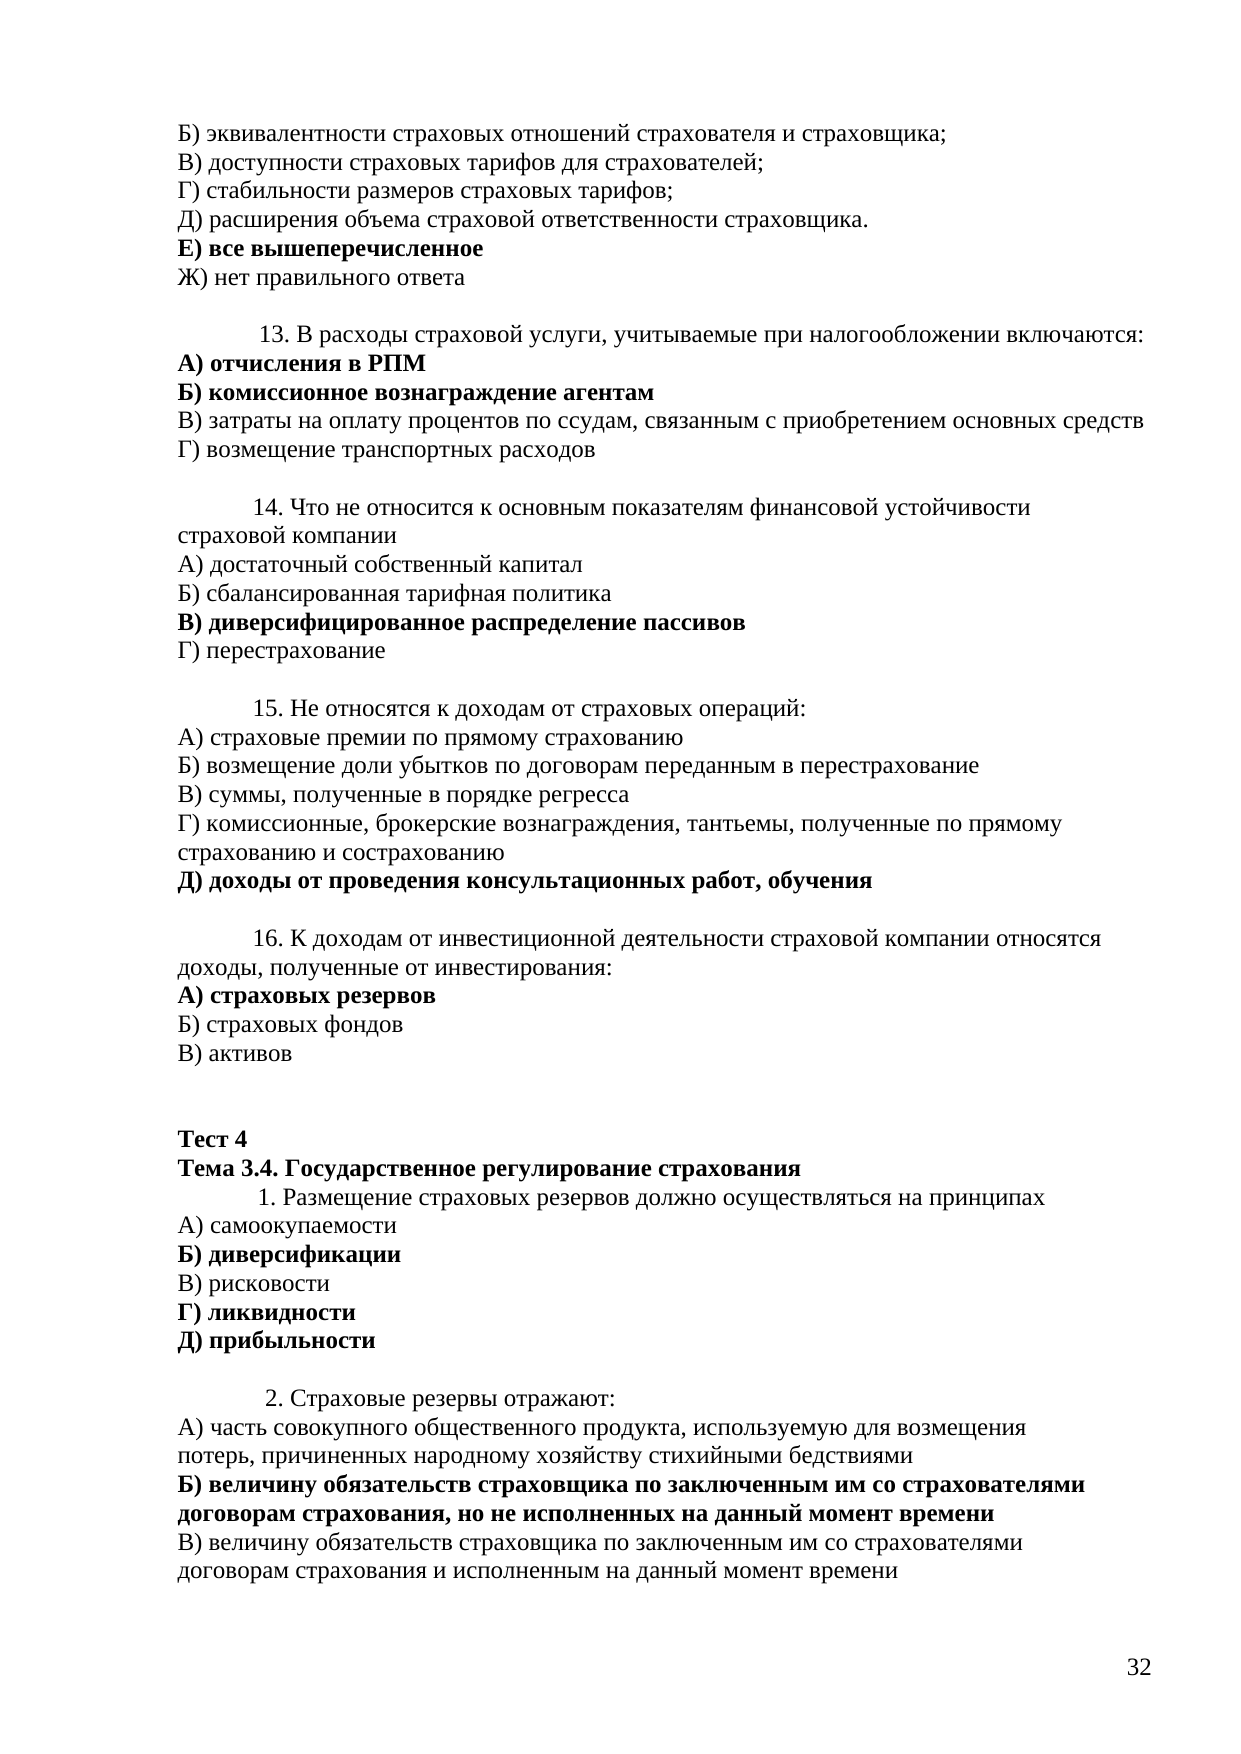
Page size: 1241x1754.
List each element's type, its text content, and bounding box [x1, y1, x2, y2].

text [177, 1182, 1152, 1613]
text Тема 3.4. Государственное регулирование страхования [177, 1153, 1152, 1182]
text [177, 118, 1152, 1096]
text Тест 4 [177, 1124, 1152, 1153]
